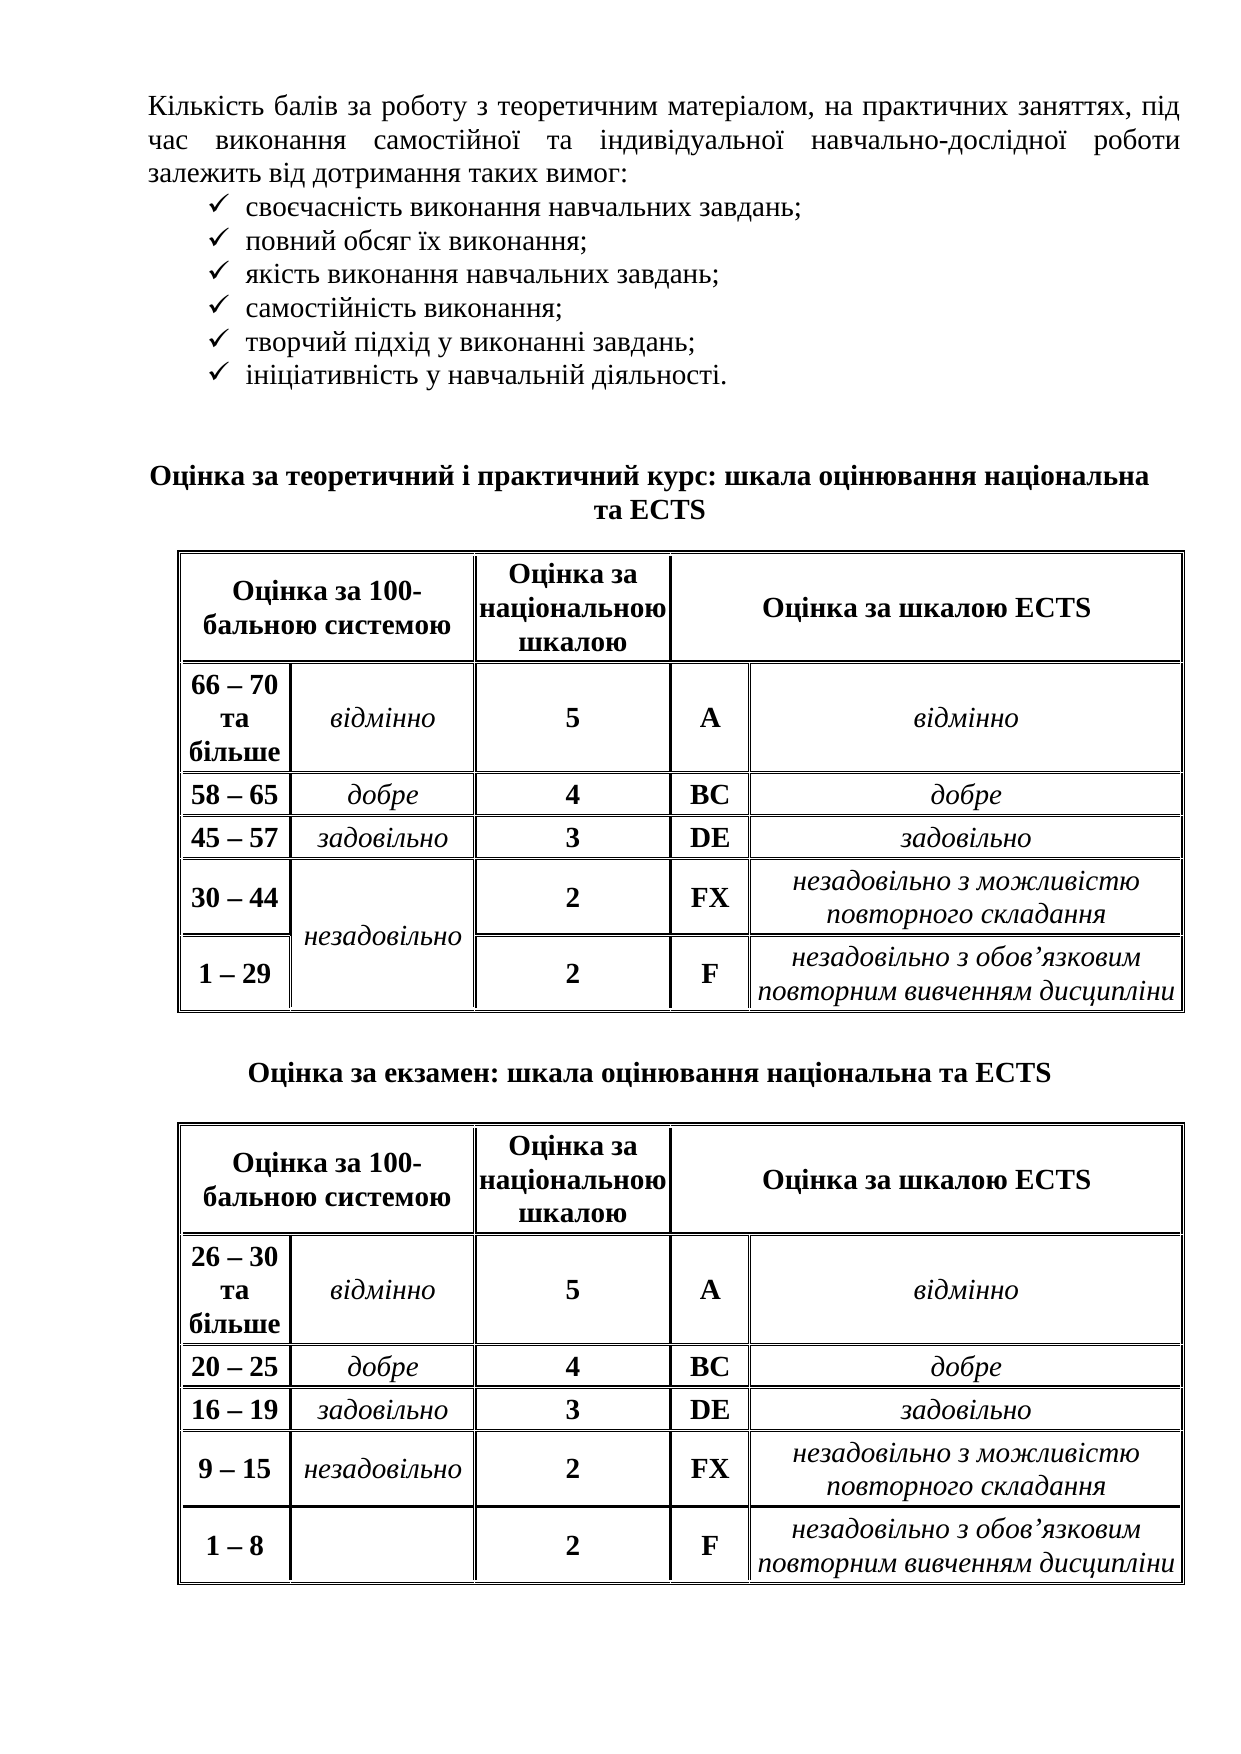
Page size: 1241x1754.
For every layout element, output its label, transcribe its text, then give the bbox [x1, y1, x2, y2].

table_cell незадовільно [292, 1432, 473, 1505]
list самостійність виконання; [148, 290, 1152, 324]
table_cell 2 [477, 860, 669, 933]
table_cell 2 [475, 937, 670, 1010]
table_cell F [670, 937, 749, 1010]
table_cell 9 – 15 [181, 1429, 289, 1505]
table_cell добре [750, 771, 1183, 813]
table_cell відмінно [292, 1236, 473, 1342]
table_cell 16 – 19 [181, 1385, 289, 1428]
table_cell 58 – 65 [179, 771, 290, 813]
table_cell 30 – 44 [179, 857, 290, 933]
table_cell незадовільно з обов’язковим повторним вивченням дисципліни [750, 1505, 1181, 1582]
table_cell 1 – 29 [181, 933, 290, 1010]
table_cell BС [672, 1346, 748, 1385]
table_header Оцінка за національною шкалою [475, 1126, 670, 1232]
table_cell добре [292, 1346, 473, 1385]
table_cell FX [672, 860, 748, 933]
table_cell A [672, 664, 748, 771]
table_header Оцінка за 100-бальною системою [181, 552, 475, 660]
table_cell 5 [477, 664, 669, 771]
list повний обсяг їх виконання; [148, 223, 1152, 256]
table_cell 2 [477, 1432, 669, 1505]
table_header Оцінка за 100-бальною системою [181, 1124, 475, 1232]
table_cell 4 [477, 774, 669, 813]
table_cell F [670, 1508, 749, 1582]
list ініціативність у навчальній діяльності. [148, 357, 1152, 391]
table_cell 4 [477, 1346, 669, 1385]
table_header Оцінка за національною шкалою [475, 554, 670, 660]
table_cell добре [292, 774, 473, 813]
table_cell відмінно [292, 664, 473, 771]
table_cell [290, 1505, 475, 1582]
list своєчасність виконання навчальних завдань; [148, 189, 1152, 223]
table_header Оцінка за шкалою ECTS [670, 554, 1181, 660]
table_cell відмінно [751, 1232, 1182, 1342]
table_cell 2 [475, 1508, 670, 1582]
table_cell незадовільно з обов’язковим повторним вивченням дисципліни [750, 933, 1182, 1010]
table_cell 3 [477, 1389, 669, 1428]
table_cell задовільно [751, 1385, 1182, 1428]
table_cell незадовільно з можливістю повторного складання [751, 1429, 1182, 1505]
table_cell DЕ [672, 1389, 748, 1428]
table_cell 5 [477, 1236, 669, 1342]
list творчий підхід у виконанні завдань; [148, 324, 1152, 357]
table_cell задовільно [292, 817, 473, 857]
table_cell 26 – 30 та більше [181, 1232, 289, 1342]
table_cell добре [751, 1343, 1182, 1385]
table_cell 45 – 57 [181, 814, 289, 857]
table_cell відмінно [751, 660, 1182, 771]
table_cell задовільно [292, 1389, 473, 1428]
table_cell задовільно [751, 814, 1182, 857]
table_cell 1 – 8 [181, 1505, 290, 1582]
list якість виконання навчальних завдань; [148, 256, 1152, 290]
table_cell BС [672, 774, 748, 813]
text Кількість балів за роботу з теоретичним матеріалом, на практичних заняттях, під час виконання самостійної та індивідуальної навчально-дослідної роботи залежить від дотримання таких вимог: [148, 88, 1181, 189]
text Оцінка за екзамен: шкала оцінювання національна та ECTS [148, 1055, 1152, 1089]
table_header Оцінка за шкалою ECTS [670, 1126, 1181, 1232]
table_cell FX [672, 1432, 748, 1505]
text Оцінка за теоретичний і практичний курс: шкала оцінювання національна та ECTS [148, 458, 1152, 525]
table_cell незадовільно з можливістю повторного складання [750, 857, 1183, 933]
table_cell незадовільно [290, 857, 475, 1010]
table_cell 66 – 70 та більше [181, 660, 289, 771]
table_cell 20 – 25 [181, 1343, 289, 1385]
table_cell 3 [477, 817, 669, 857]
table_cell DЕ [672, 817, 748, 857]
table_cell A [672, 1236, 748, 1342]
